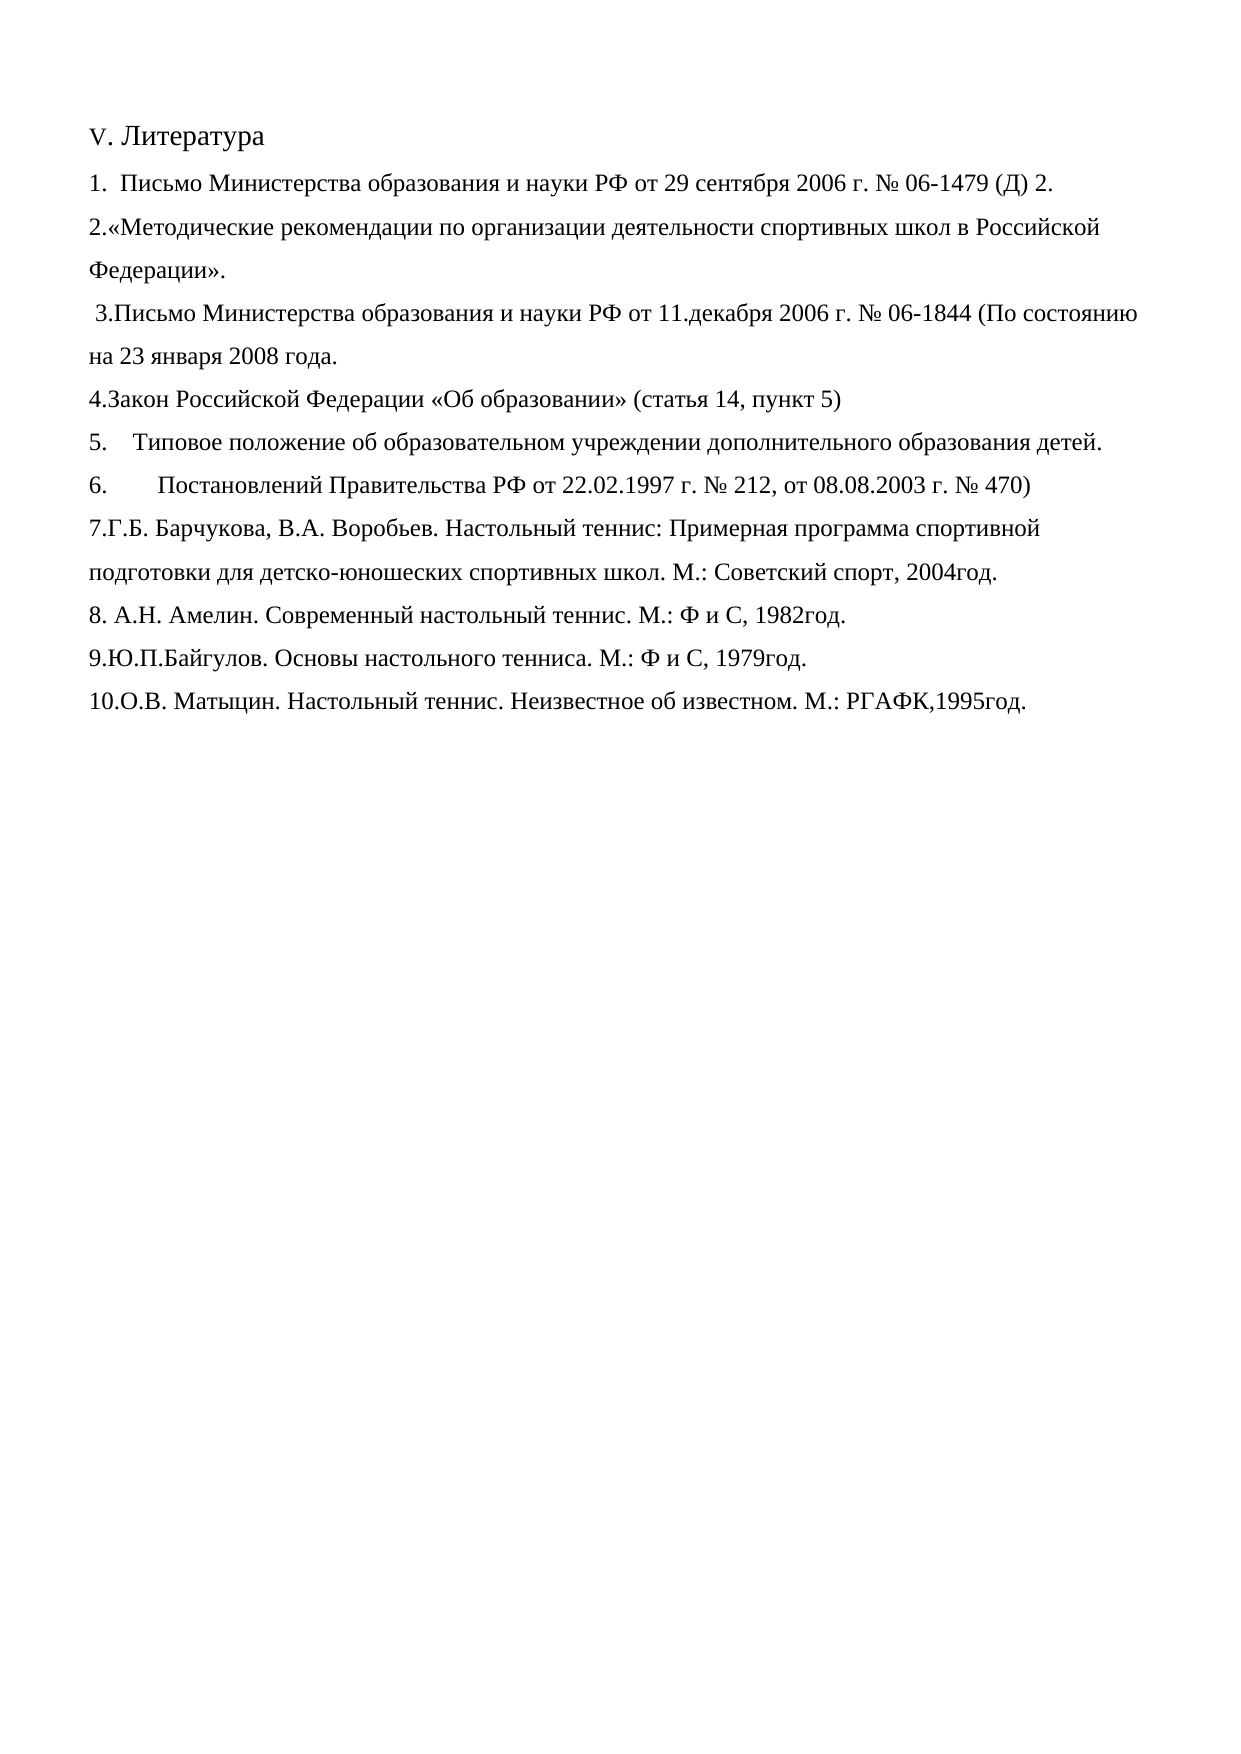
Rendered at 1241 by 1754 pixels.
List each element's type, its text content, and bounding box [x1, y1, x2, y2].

text 4.Закон Российской Федерации «Об образовании» (статья 14, пункт 5) [89, 384, 1152, 413]
text 7.Г.Б. Барчукова, В.А. Воробьев. Настольный теннис: Примерная программа спортивной подготовки для детско-юношеских спортивных школ. М.: Советский спорт, 2004год. [89, 513, 1152, 585]
text 3.Письмо Министерства образования и науки РФ от 11.декабря 2006 г. № 06-1844 (По состоянию на 23 января 2008 года. [89, 298, 1152, 370]
text 10.О.В. Матыцин. Настольный теннис. Неизвестное об известном. М.: РГАФК,1995год. [89, 686, 1152, 715]
text 8. А.Н. Амелин. Современный настольный теннис. М.: Ф и С, 1982год. [89, 600, 1152, 628]
text 9.Ю.П.Байгулов. Основы настольного тенниса. М.: Ф и С, 1979год. [89, 643, 1152, 672]
text 5. Типовое положение об образовательном учреждении дополнительного образования детей. 6. Постановлений Правительства РФ от 22.02.1997 г. № 212, от 08.08.2003 г. № 470) [89, 427, 1152, 499]
text 1. Письмо Министерства образования и науки РФ от 29 сентября 2006 г. № 06-1479 (Д) 2. 2.«Методические рекомендации по организации деятельности спортивных школ в Российской Федерации». [89, 168, 1152, 283]
text V. Литература [89, 118, 1152, 152]
